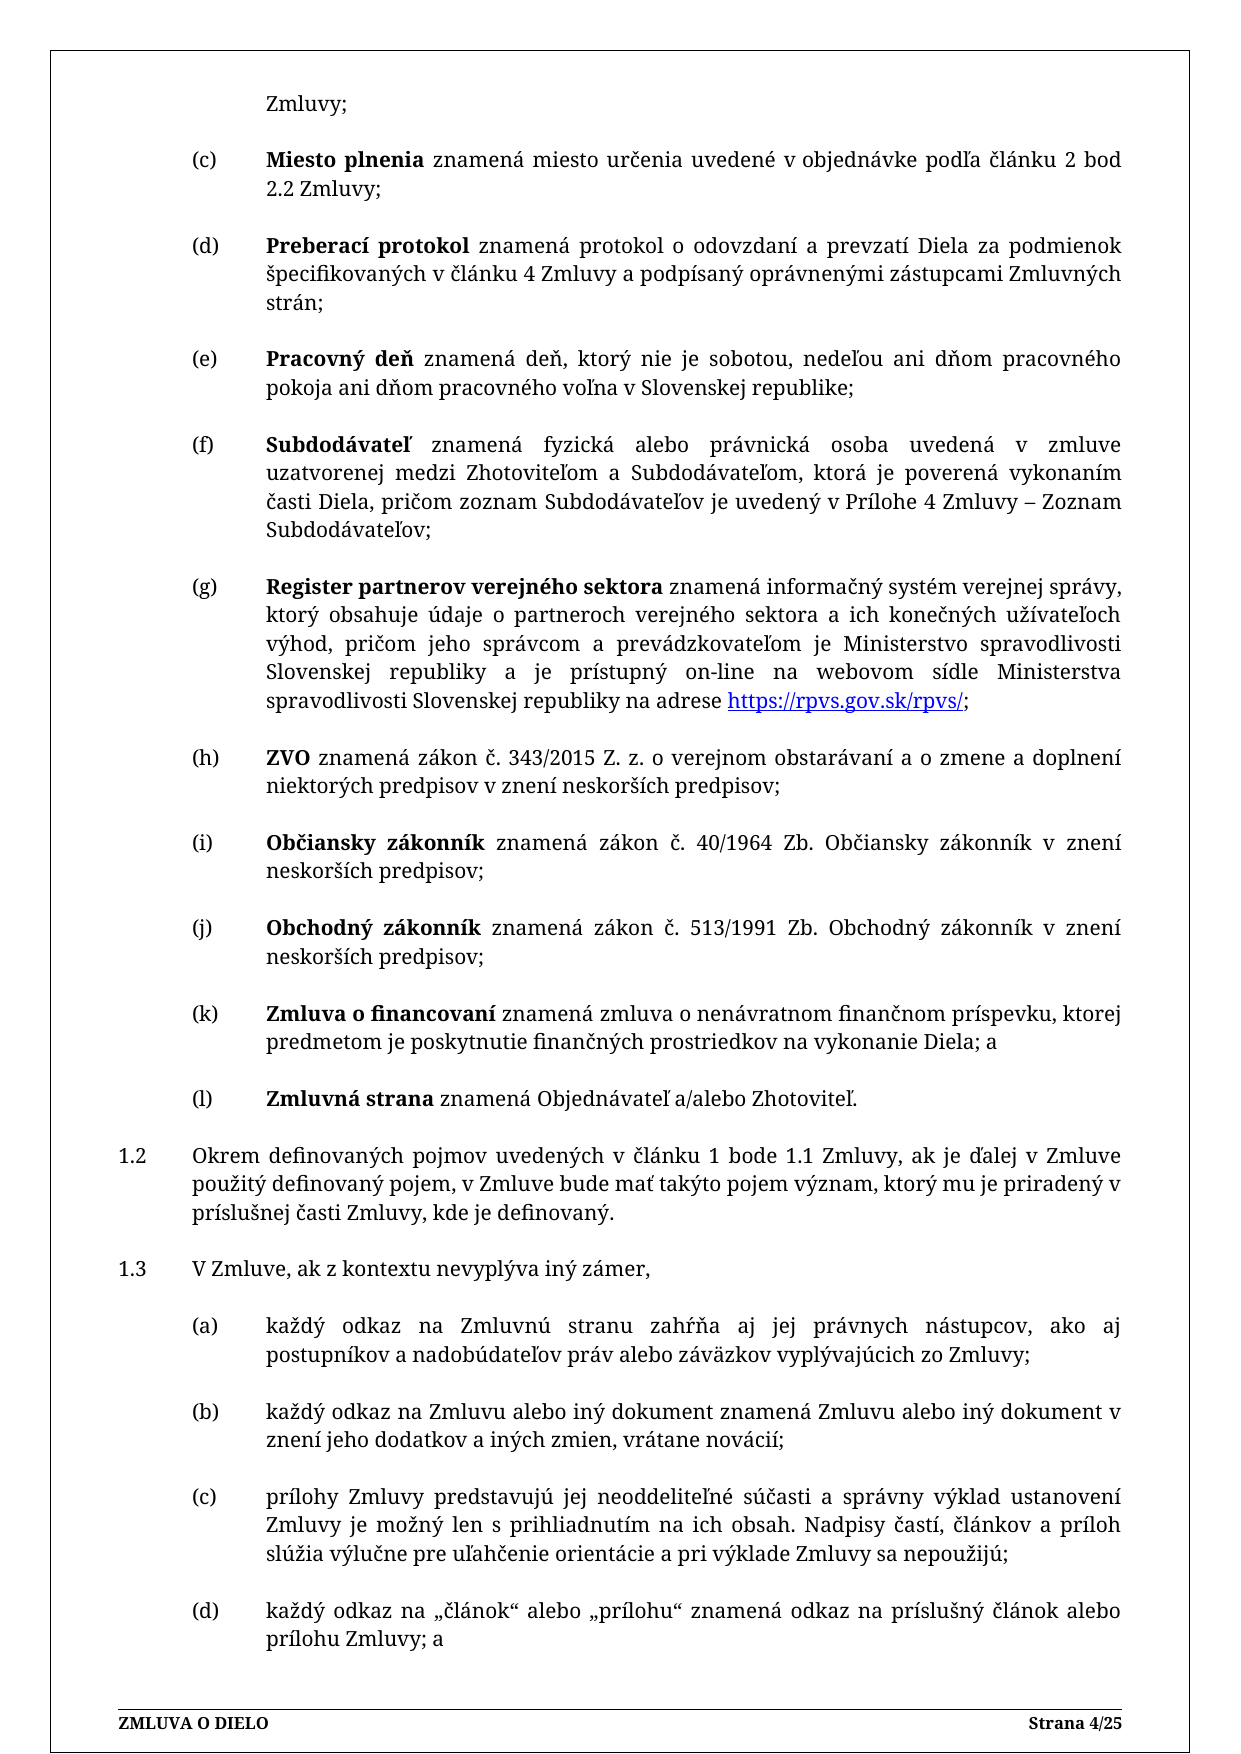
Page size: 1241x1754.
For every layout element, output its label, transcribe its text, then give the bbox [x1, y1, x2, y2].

list každý odkaz na Zmluvnú stranu zahŕňa aj jej právnych nástupcov, ako aj postupníkov a nadobúdateľov práv alebo záväzkov vyplývajúcich zo Zmluvy; [192, 1311, 1122, 1368]
list každý odkaz na Zmluvu alebo iný dokument znamená Zmluvu alebo iný dokument v znení jeho dodatkov a iných zmien, vrátane novácií; [192, 1397, 1122, 1454]
list Preberací protokol znamená protokol o odovzdaní a prevzatí Diela za podmienok špecifikovaných v článku 4 Zmluvy a podpísaný oprávnenými zástupcami Zmluvných strán; [192, 231, 1122, 316]
list Zmluva o financovaní znamená zmluva o nenávratnom finančnom príspevku, ktorej predmetom je poskytnutie finančných prostriedkov na vykonanie Diela; a [192, 999, 1122, 1056]
list Pracovný deň znamená deň, ktorý nie je sobotou, nedeľou ani dňom pracovného pokoja ani dňom pracovného voľna v Slovenskej republike; [192, 344, 1122, 401]
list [192, 89, 1122, 117]
list Občiansky zákonník znamená zákon č. 40/1964 Zb. Občiansky zákonník v znení neskorších predpisov; [192, 828, 1122, 885]
list prílohy Zmluvy predstavujú jej neoddeliteľné súčasti a správny výklad ustanovení Zmluvy je možný len s prihliadnutím na ich obsah. Nadpisy častí, článkov a príloh slúžia výlučne pre uľahčenie orientácie a pri výklade Zmluvy sa nepoužijú; [192, 1482, 1122, 1567]
list Zmluvná strana znamená Objednávateľ a/alebo Zhotoviteľ. [192, 1084, 1122, 1112]
list každý odkaz na „článok“ alebo „prílohu“ znamená odkaz na príslušný článok alebo prílohu Zmluvy; a [192, 1596, 1122, 1653]
list Subdodávateľ znamená fyzická alebo právnická osoba uvedená v zmluve uzatvorenej medzi Zhotoviteľom a Subdodávateľom, ktorá je poverená vykonaním časti Diela, pričom zoznam Subdodávateľov je uvedený v Prílohe 4 Zmluvy – Zoznam Subdodávateľov; [192, 430, 1122, 544]
list Register partnerov verejného sektora znamená informačný systém verejnej správy, ktorý obsahuje údaje o partneroch verejného sektora a ich konečných užívateľoch výhod, pričom jeho správcom a prevádzkovateľom je Ministerstvo spravodlivosti Slovenskej republiky a je prístupný on-line na webovom sídle Ministerstva spravodlivosti Slovenskej republiky na adrese https://rpvs.gov.sk/rpvs/; [192, 572, 1122, 714]
list V Zmluve, ak z kontextu nevyplýva iný zámer, [118, 1254, 1122, 1283]
list ZVO znamená zákon č. 343/2015 Z. z. o verejnom obstarávaní a o zmene a doplnení niektorých predpisov v znení neskorších predpisov; [192, 743, 1122, 799]
list Okrem definovaných pojmov uvedených v článku 1 bode 1.1 Zmluvy, ak je ďalej v Zmluve použitý definovaný pojem, v Zmluve bude mať takýto pojem význam, ktorý mu je priradený v príslušnej časti Zmluvy, kde je definovaný. [118, 1141, 1122, 1226]
list Miesto plnenia znamená miesto určenia uvedené v objednávke podľa článku 2 bod 2.2 Zmluvy; [192, 146, 1122, 202]
list Obchodný zákonník znamená zákon č. 513/1991 Zb. Obchodný zákonník v znení neskorších predpisov; [192, 913, 1122, 970]
